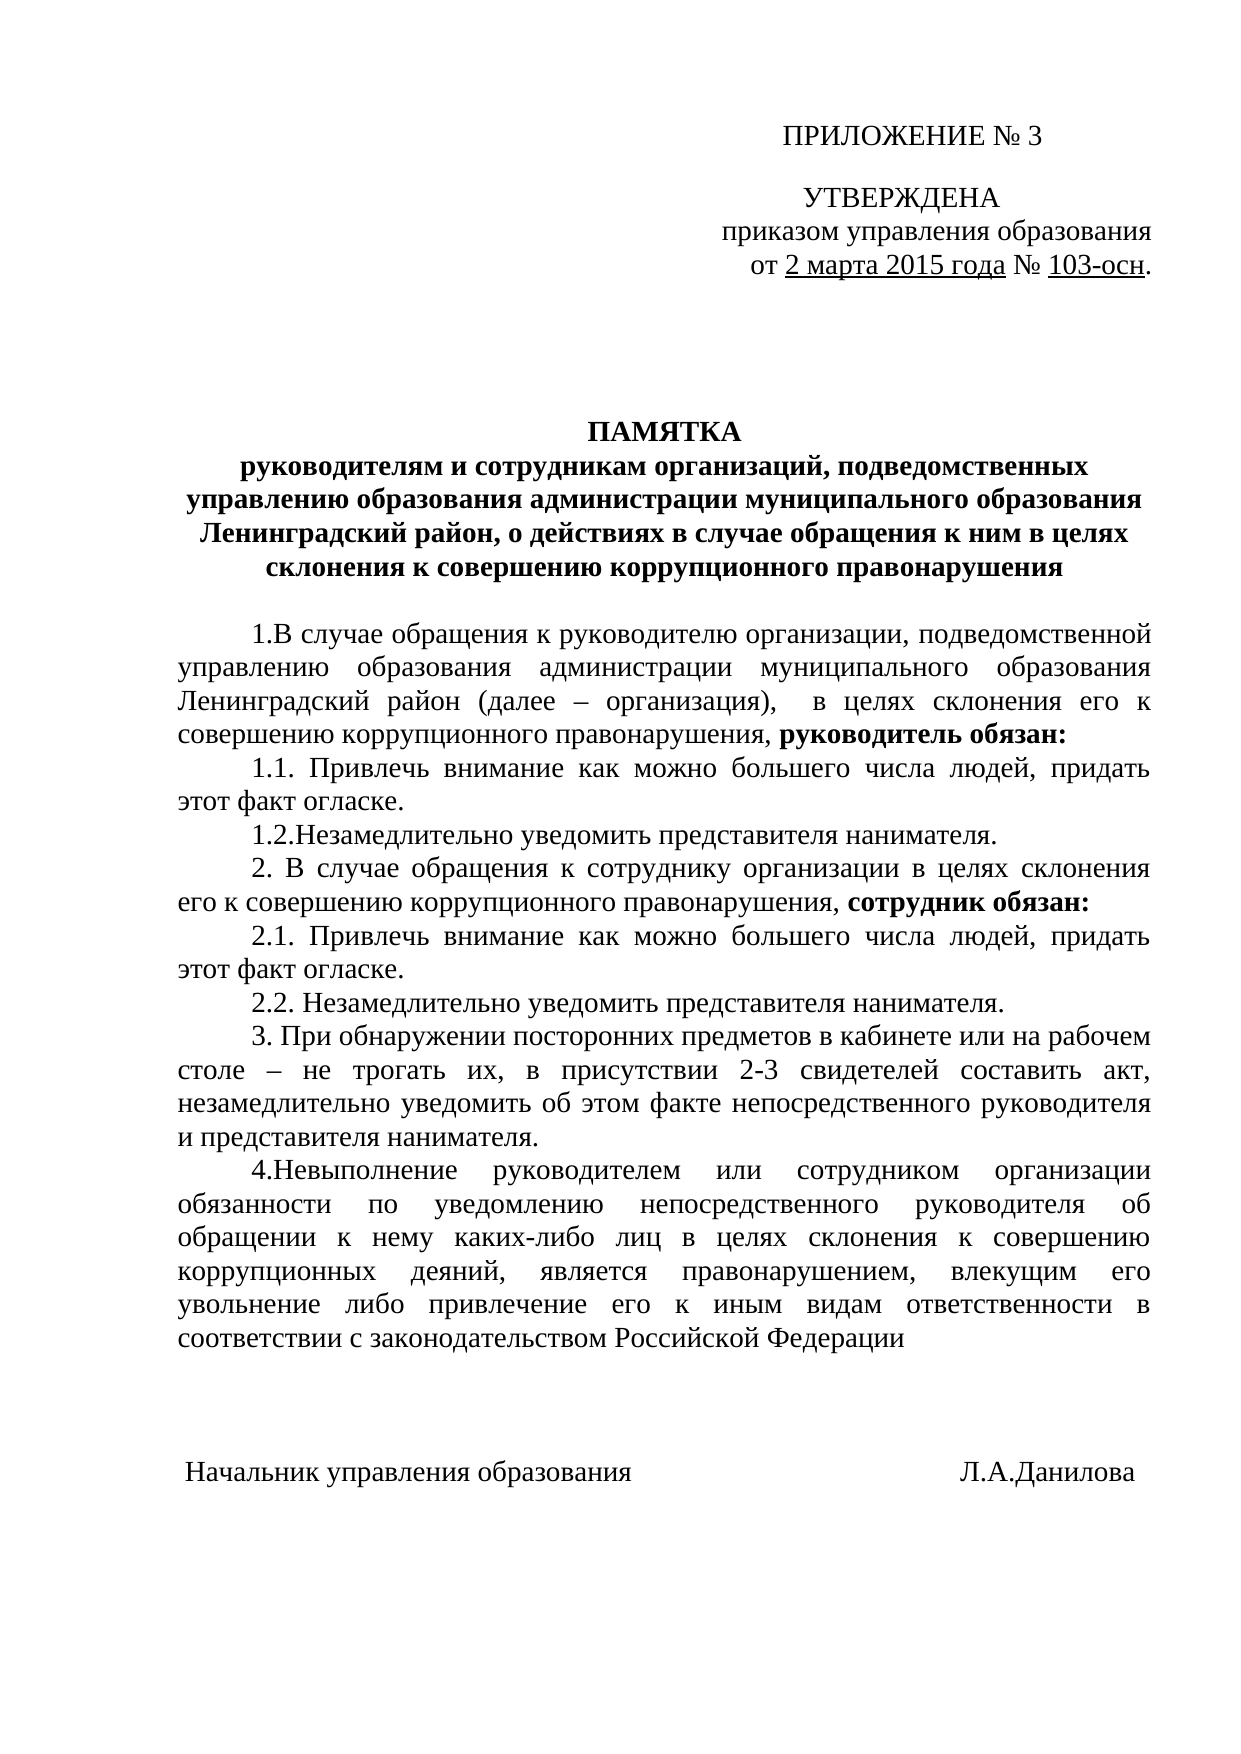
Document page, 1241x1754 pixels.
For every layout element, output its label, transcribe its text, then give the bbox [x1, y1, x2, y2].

text ПАМЯТКА [177, 414, 1152, 448]
text 1.1. Привлечь внимание как можно большего числа людей, придать этот факт огласке. [177, 750, 1152, 817]
text Начальник управления образования Л.А.Данилова [177, 1454, 1152, 1488]
text 2.2. Незамедлительно уведомить представителя нанимателя. [177, 985, 1152, 1018]
text от 2 марта 2015 года № 103-осн. [177, 247, 1152, 280]
text 2.1. Привлечь внимание как можно большего числа людей, придать этот факт огласке. [177, 918, 1152, 985]
text УТВЕРЖДЕНА [177, 180, 1152, 213]
text приказом управления образования [177, 213, 1152, 247]
text 1.В случае обращения к руководителю организации, подведомственной управлению образования администрации муниципального образования Ленинградский район (далее – организация), в целях склонения его к совершению коррупционного правонарушения, руководитель обязан: [177, 616, 1152, 750]
text 4.Невыполнение руководителем или сотрудником организации обязанности по уведомлению непосредственного руководителя об обращении к нему каких-либо лиц в целях склонения к совершению коррупционных деяний, является правонарушением, влекущим его увольнение либо привлечение его к иным видам ответственности в соответствии с законодательством Российской Федерации [177, 1152, 1152, 1354]
text 2. В случае обращения к сотруднику организации в целях склонения его к совершению коррупционного правонарушения, сотрудник обязан: [177, 851, 1152, 918]
text руководителям и сотрудникам организаций, подведомственных управлению образования администрации муниципального образования Ленинградский район, о действиях в случае обращения к ним в целях склонения к совершению коррупционного правонарушения [177, 448, 1152, 582]
text ПРИЛОЖЕНИЕ № 3 [177, 118, 1152, 152]
text 3. При обнаружении посторонних предметов в кабинете или на рабочем столе – не трогать их, в присутствии 2-3 свидетелей составить акт, незамедлительно уведомить об этом факте непосредственного руководителя и представителя нанимателя. [177, 1018, 1152, 1152]
text 1.2.Незамедлительно уведомить представителя нанимателя. [177, 817, 1152, 851]
